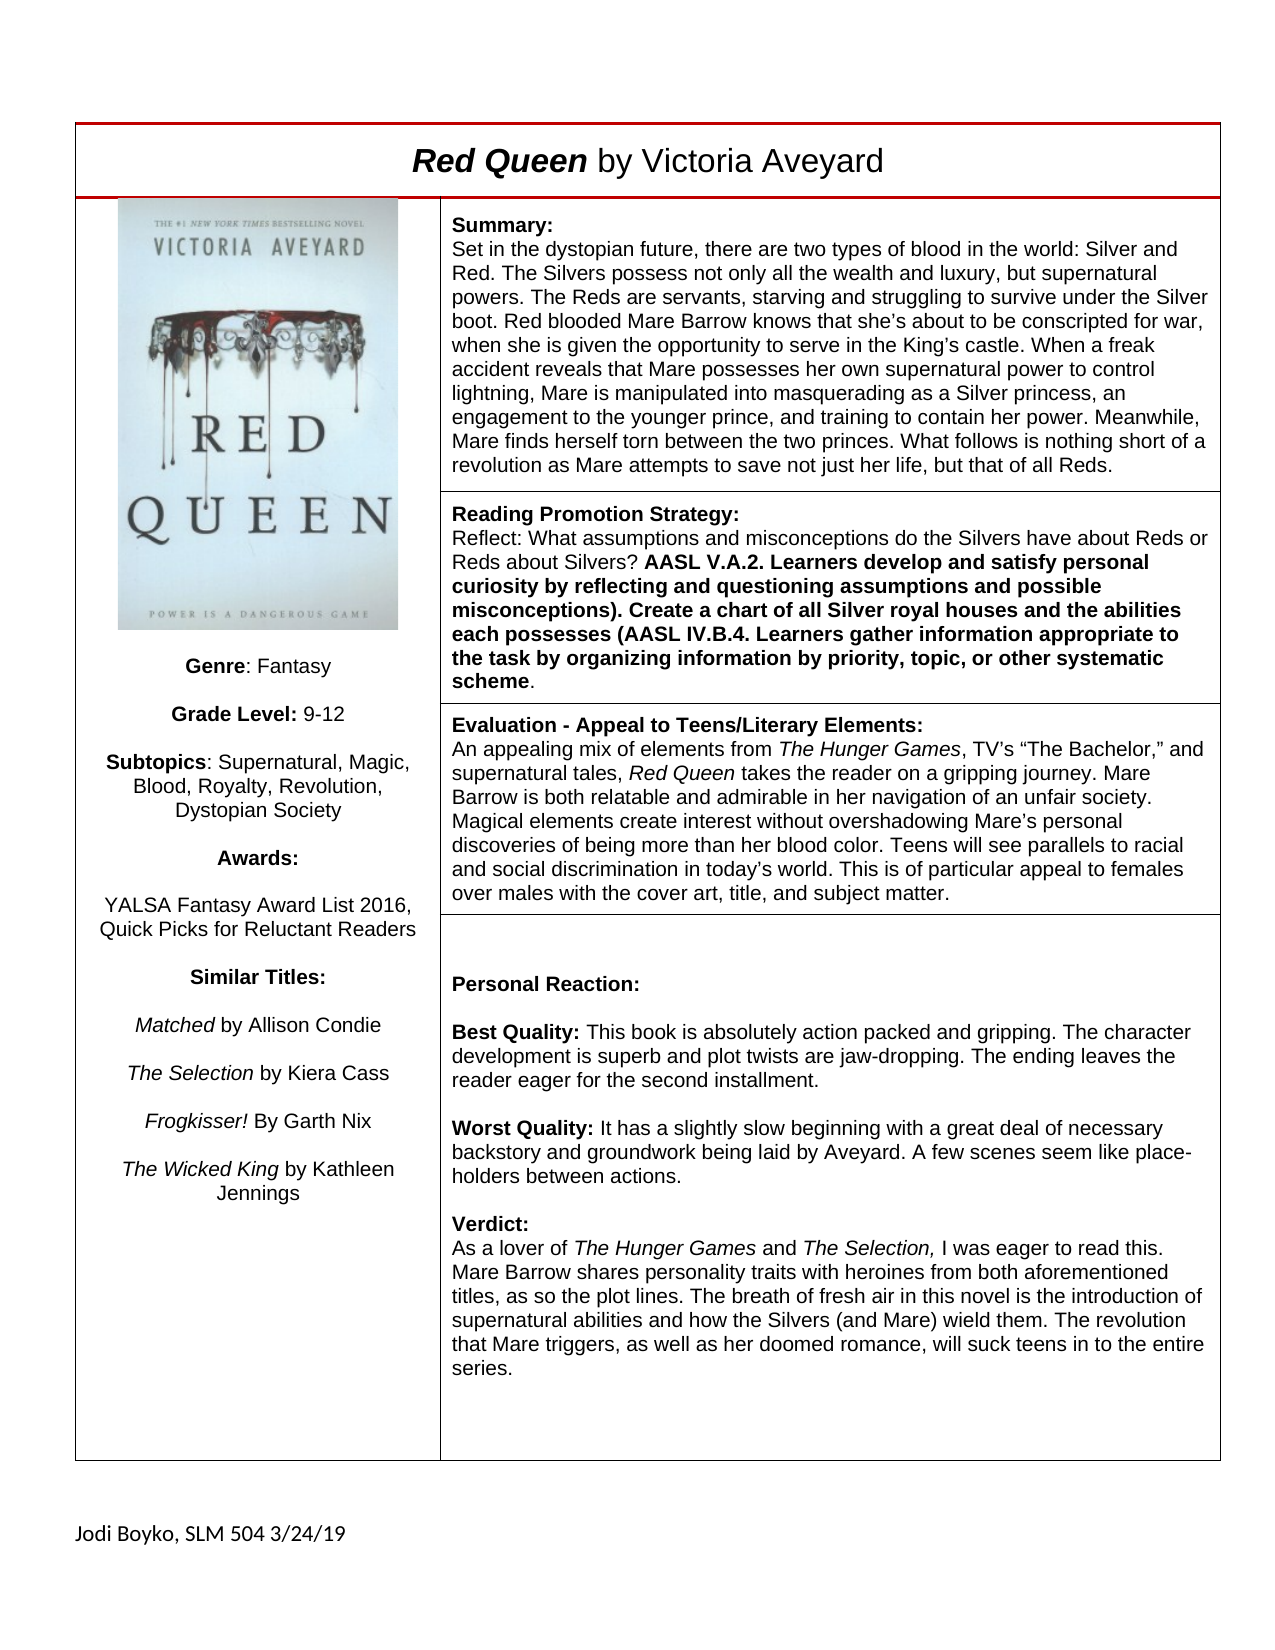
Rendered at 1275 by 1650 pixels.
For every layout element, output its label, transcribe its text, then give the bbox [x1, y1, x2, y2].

table_cell Summary: Set in the dystopian future, there are two types of blood in the world: Silver and Red. The Silvers possess not only all the wealth and luxury, but supernatural powers. The Reds are servants, starving and struggling to survive under the Silver boot. Red blooded Mare Barrow knows that she’s about to be conscripted for war, when she is given the opportunity to serve in the King’s castle. When a freak accident reveals that Mare possesses her own supernatural power to control lightning, Mare is manipulated into masquerading as a Silver princess, an engagement to the younger prince, and training to contain her power. Meanwhile, Mare finds herself torn between the two princes. What follows is nothing short of a revolution as Mare attempts to save not just her life, but that of all Reds. [441, 199, 1220, 491]
table_cell Personal Reaction: Best Quality: This book is absolutely action packed and gripping. The character development is superb and plot twists are jaw-dropping. The ending leaves the reader eager for the second installment. Worst Quality: It has a slightly slow beginning with a great deal of necessary backstory and groundwork being laid by Aveyard. A few scenes seem like place-holders between actions. Verdict: As a lover of The Hunger Games and The Selection, I was eager to read this. Mare Barrow shares personality traits with heroines from both aforementioned titles, as so the plot lines. The breath of fresh air in this novel is the introduction of supernatural abilities and how the Silvers (and Mare) wield them. The revolution that Mare triggers, as well as her doomed romance, will suck teens in to the entire series. [441, 915, 1220, 1460]
table_cell Evaluation - Appeal to Teens/Literary Elements: An appealing mix of elements from The Hunger Games, TV’s “The Bachelor,” and supernatural tales, Red Queen takes the reader on a gripping journey. Mare Barrow is both relatable and admirable in her navigation of an unfair society. Magical elements create interest without overshadowing Mare’s personal discoveries of being more than her blood color. Teens will see parallels to racial and social discrimination in today’s world. This is of particular appeal to females over males with the cover art, title, and subject matter. [441, 704, 1220, 914]
picture [117, 198, 399, 630]
table_cell Reading Promotion Strategy: Reflect: What assumptions and misconceptions do the Silvers have about Reds or Reds about Silvers? AASL V.A.2. Learners develop and satisfy personal curiosity by reflecting and questioning assumptions and possible misconceptions). Create a chart of all Silver royal houses and the abilities each possesses (AASL IV.B.4. Learners gather information appropriate to the task by organizing information by priority, topic, or other systematic scheme. [441, 492, 1220, 703]
table_cell Genre: Fantasy Grade Level: 9-12 Subtopics: Supernatural, Magic, Blood, Royalty, Revolution, Dystopian Society Awards: YALSA Fantasy Award List 2016, Quick Picks for Reluctant Readers Similar Titles: Matched by Allison Condie The Selection by Kiera Cass Frogkisser! By Garth Nix The Wicked King by Kathleen Jennings [76, 199, 440, 1460]
table_header Red Queen by Victoria Aveyard [76, 125, 1220, 196]
